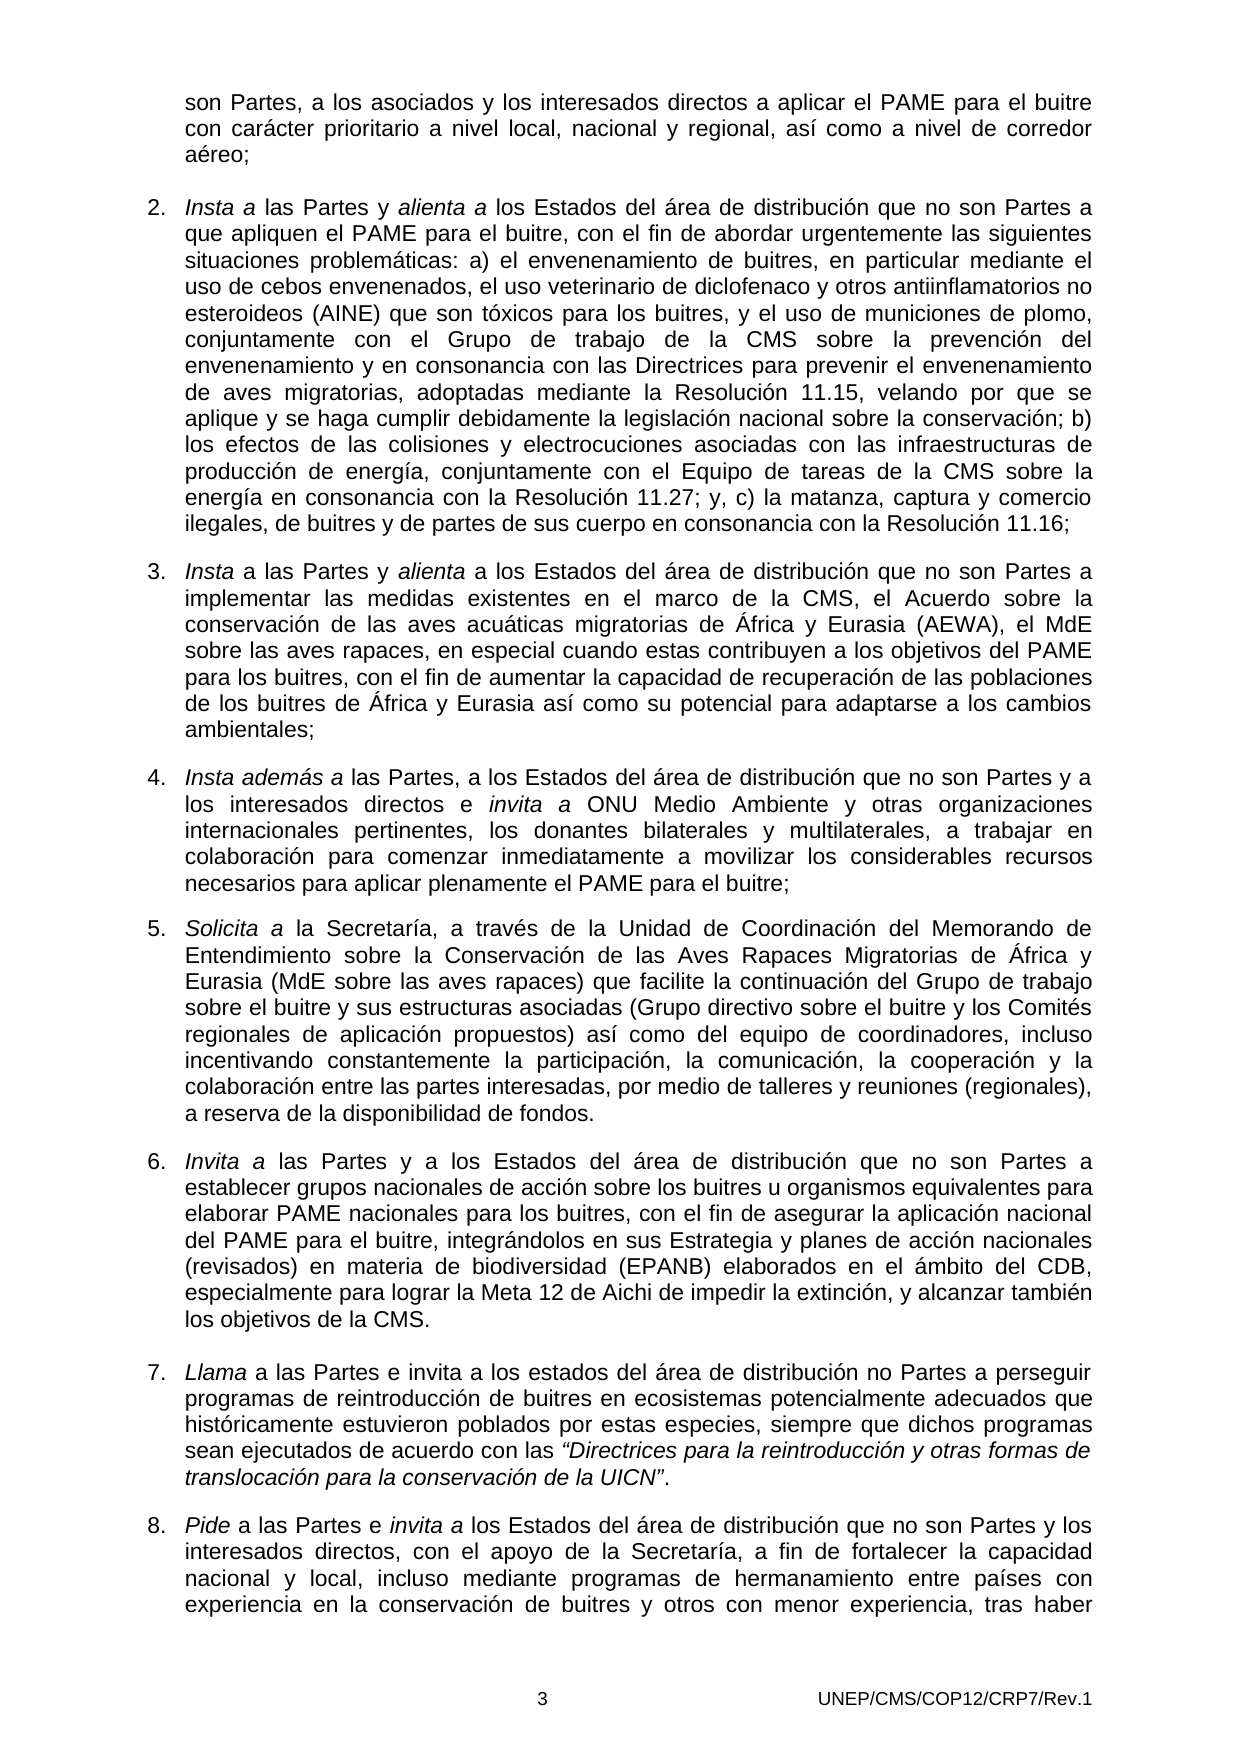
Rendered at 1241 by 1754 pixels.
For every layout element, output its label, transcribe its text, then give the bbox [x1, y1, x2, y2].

list Insta a las Partes y alienta a los Estados del área de distribución que no son Partes a que apliquen el PAME para el buitre, con el fin de abordar urgentemente las siguientes situaciones problemáticas: a) el envenenamiento de buitres, en particular mediante el uso de cebos envenenados, el uso veterinario de diclofenaco y otros antiinflamatorios no esteroideos (AINE) que son tóxicos para los buitres, y el uso de municiones de plomo, conjuntamente con el Grupo de trabajo de la CMS sobre la prevención del envenenamiento y en consonancia con las Directrices para prevenir el envenenamiento de aves migratorias, adoptadas mediante la Resolución 11.15, velando por que se aplique y se haga cumplir debidamente la legislación nacional sobre la conservación; b) los efectos de las colisiones y electrocuciones asociadas con las infraestructuras de producción de energía, conjuntamente con el Equipo de tareas de la CMS sobre la energía en consonancia con la Resolución 11.27; y, c) la matanza, captura y comercio ilegales, de buitres y de partes de sus cuerpo en consonancia con la Resolución 11.16; [147, 194, 1093, 537]
list Llama a las Partes e invita a los estados del área de distribución no Partes a perseguir programas de reintroducción de buitres en ecosistemas potencialmente adecuados que históricamente estuvieron poblados por estas especies, siempre que dichos programas sean ejecutados de acuerdo con las “Directrices para la reintroducción y otras formas de translocación para la conservación de la UICN”. [147, 1358, 1093, 1490]
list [147, 1512, 1093, 1617]
list Insta a las Partes y alienta a los Estados del área de distribución que no son Partes a implementar las medidas existentes en el marco de la CMS, el Acuerdo sobre la conservación de las aves acuáticas migratorias de África y Eurasia (AEWA), el MdE sobre las aves rapaces, en especial cuando estas contribuyen a los objetivos del PAME para los buitres, con el fin de aumentar la capacidad de recuperación de las poblaciones de los buitres de África y Eurasia así como su potencial para adaptarse a los cambios ambientales; [147, 558, 1093, 743]
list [147, 89, 1093, 168]
list Invita a las Partes y a los Estados del área de distribución que no son Partes a establecer grupos nacionales de acción sobre los buitres u organismos equivalentes para elaborar PAME nacionales para los buitres, con el fin de asegurar la aplicación nacional del PAME para el buitre, integrándolos en sus Estrategia y planes de acción nacionales (revisados) en materia de biodiversidad (EPANB) elaborados en el ámbito del CDB, especialmente para lograr la Meta 12 de Aichi de impedir la extinción, y alcanzar también los objetivos de la CMS. [147, 1148, 1093, 1332]
list Solicita a la Secretaría, a través de la Unidad de Coordinación del Memorando de Entendimiento sobre la Conservación de las Aves Rapaces Migratorias de África y Eurasia (MdE sobre las aves rapaces) que facilite la continuación del Grupo de trabajo sobre el buitre y sus estructuras asociadas (Grupo directivo sobre el buitre y los Comités regionales de aplicación propuestos) así como del equipo de coordinadores, incluso incentivando constantemente la participación, la comunicación, la cooperación y la colaboración entre las partes interesadas, por medio de talleres y reuniones (regionales), a reserva de la disponibilidad de fondos. [147, 915, 1093, 1126]
list Insta además a las Partes, a los Estados del área de distribución que no son Partes y a los interesados directos e invita a ONU Medio Ambiente y otras organizaciones internacionales pertinentes, los donantes bilaterales y multilaterales, a trabajar en colaboración para comenzar inmediatamente a movilizar los considerables recursos necesarios para aplicar plenamente el PAME para el buitre; [147, 764, 1093, 896]
